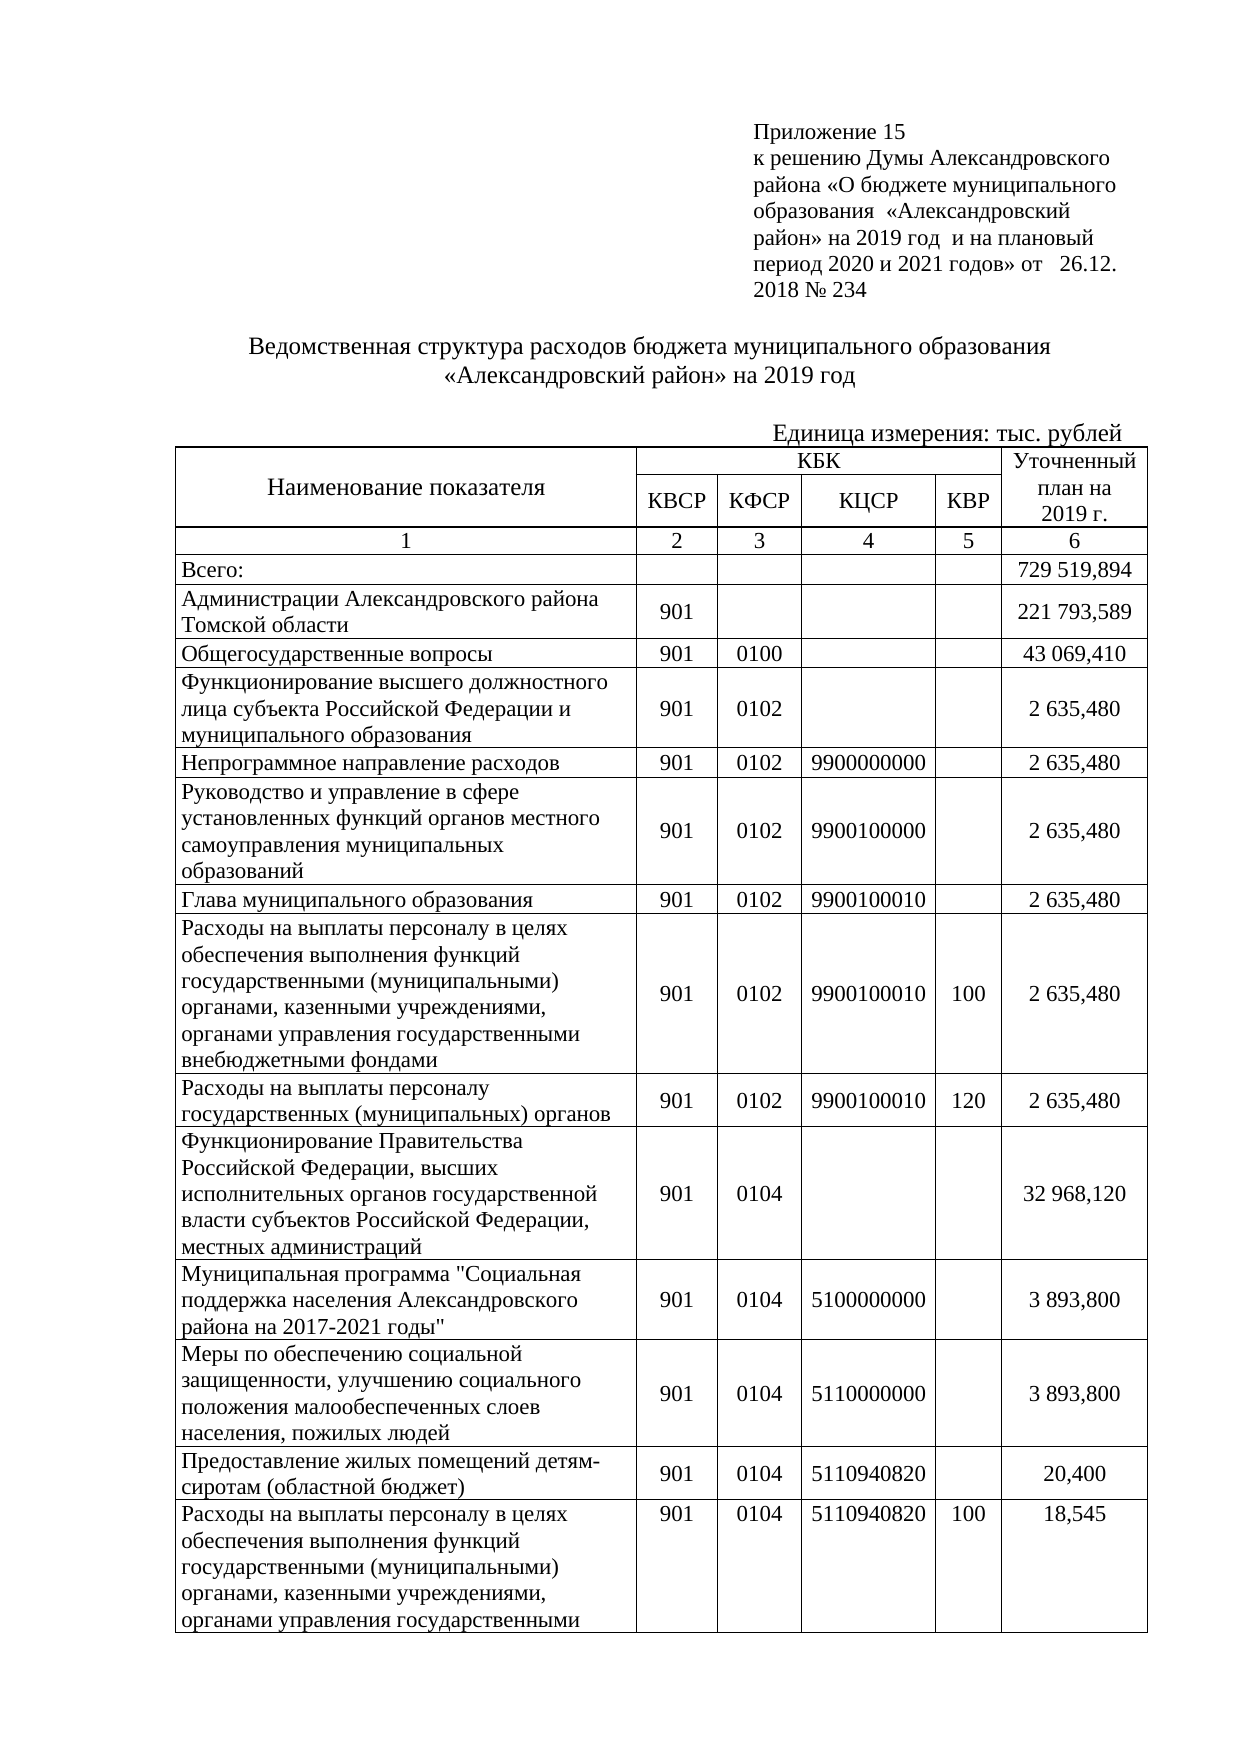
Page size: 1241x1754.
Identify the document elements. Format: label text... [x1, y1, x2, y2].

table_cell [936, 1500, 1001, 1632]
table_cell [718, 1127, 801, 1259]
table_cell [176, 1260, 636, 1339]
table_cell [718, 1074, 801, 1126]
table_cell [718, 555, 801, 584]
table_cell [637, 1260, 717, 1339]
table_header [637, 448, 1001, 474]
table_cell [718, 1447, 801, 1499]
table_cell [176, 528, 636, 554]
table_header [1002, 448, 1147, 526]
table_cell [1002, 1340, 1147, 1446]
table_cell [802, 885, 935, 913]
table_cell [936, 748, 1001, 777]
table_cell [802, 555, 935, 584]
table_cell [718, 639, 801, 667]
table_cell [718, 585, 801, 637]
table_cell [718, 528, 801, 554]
text Ведомственная структура расходов бюджета муниципального образования «Александровский район» на 2019 год [177, 331, 1122, 389]
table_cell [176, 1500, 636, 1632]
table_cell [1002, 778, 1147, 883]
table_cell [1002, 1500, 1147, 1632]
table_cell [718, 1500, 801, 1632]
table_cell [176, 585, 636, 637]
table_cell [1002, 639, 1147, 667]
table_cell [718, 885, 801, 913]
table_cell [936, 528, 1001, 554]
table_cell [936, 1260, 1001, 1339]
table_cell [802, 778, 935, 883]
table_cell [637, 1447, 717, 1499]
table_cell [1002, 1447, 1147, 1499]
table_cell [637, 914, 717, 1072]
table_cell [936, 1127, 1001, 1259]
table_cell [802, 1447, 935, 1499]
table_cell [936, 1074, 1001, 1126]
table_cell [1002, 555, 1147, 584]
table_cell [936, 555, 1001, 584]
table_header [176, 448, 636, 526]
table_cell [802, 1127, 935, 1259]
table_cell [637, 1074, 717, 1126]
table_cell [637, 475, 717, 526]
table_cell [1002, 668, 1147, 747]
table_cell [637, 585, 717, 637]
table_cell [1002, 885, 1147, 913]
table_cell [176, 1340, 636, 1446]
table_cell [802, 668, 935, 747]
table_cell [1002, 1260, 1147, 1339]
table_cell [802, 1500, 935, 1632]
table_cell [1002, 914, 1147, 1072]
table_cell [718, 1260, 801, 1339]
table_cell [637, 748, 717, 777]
text к решению Думы Александровского района «О бюджете муниципального образования «Александровский район» на 2019 год и на плановый период 2020 и 2021 годов» от 26.12. 2018 № 234 [753, 144, 1122, 303]
text Единица измерения: тыс. рублей [177, 418, 1122, 446]
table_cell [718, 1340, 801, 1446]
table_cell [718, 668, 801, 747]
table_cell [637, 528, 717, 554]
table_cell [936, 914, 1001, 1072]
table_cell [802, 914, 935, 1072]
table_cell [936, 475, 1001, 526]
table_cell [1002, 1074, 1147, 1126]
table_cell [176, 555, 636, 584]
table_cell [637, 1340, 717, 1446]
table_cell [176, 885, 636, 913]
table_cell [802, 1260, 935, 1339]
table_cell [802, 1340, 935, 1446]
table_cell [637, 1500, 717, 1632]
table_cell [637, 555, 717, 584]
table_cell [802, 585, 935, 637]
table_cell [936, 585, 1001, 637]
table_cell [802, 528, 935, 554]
text Приложение 15 [753, 118, 1122, 144]
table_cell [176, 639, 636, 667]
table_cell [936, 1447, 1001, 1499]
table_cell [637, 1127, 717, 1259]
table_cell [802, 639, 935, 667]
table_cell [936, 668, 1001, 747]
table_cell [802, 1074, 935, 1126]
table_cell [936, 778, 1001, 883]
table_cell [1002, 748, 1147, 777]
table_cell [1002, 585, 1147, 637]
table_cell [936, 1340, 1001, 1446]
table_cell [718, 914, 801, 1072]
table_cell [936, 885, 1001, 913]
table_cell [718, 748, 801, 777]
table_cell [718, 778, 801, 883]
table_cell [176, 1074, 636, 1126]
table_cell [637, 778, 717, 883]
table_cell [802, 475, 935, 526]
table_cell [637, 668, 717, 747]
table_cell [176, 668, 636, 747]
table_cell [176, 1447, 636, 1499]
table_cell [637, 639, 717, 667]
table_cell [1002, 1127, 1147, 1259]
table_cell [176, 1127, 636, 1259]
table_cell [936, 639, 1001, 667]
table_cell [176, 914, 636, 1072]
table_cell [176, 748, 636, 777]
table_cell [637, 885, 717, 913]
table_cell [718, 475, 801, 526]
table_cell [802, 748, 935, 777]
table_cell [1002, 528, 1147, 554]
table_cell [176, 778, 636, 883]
